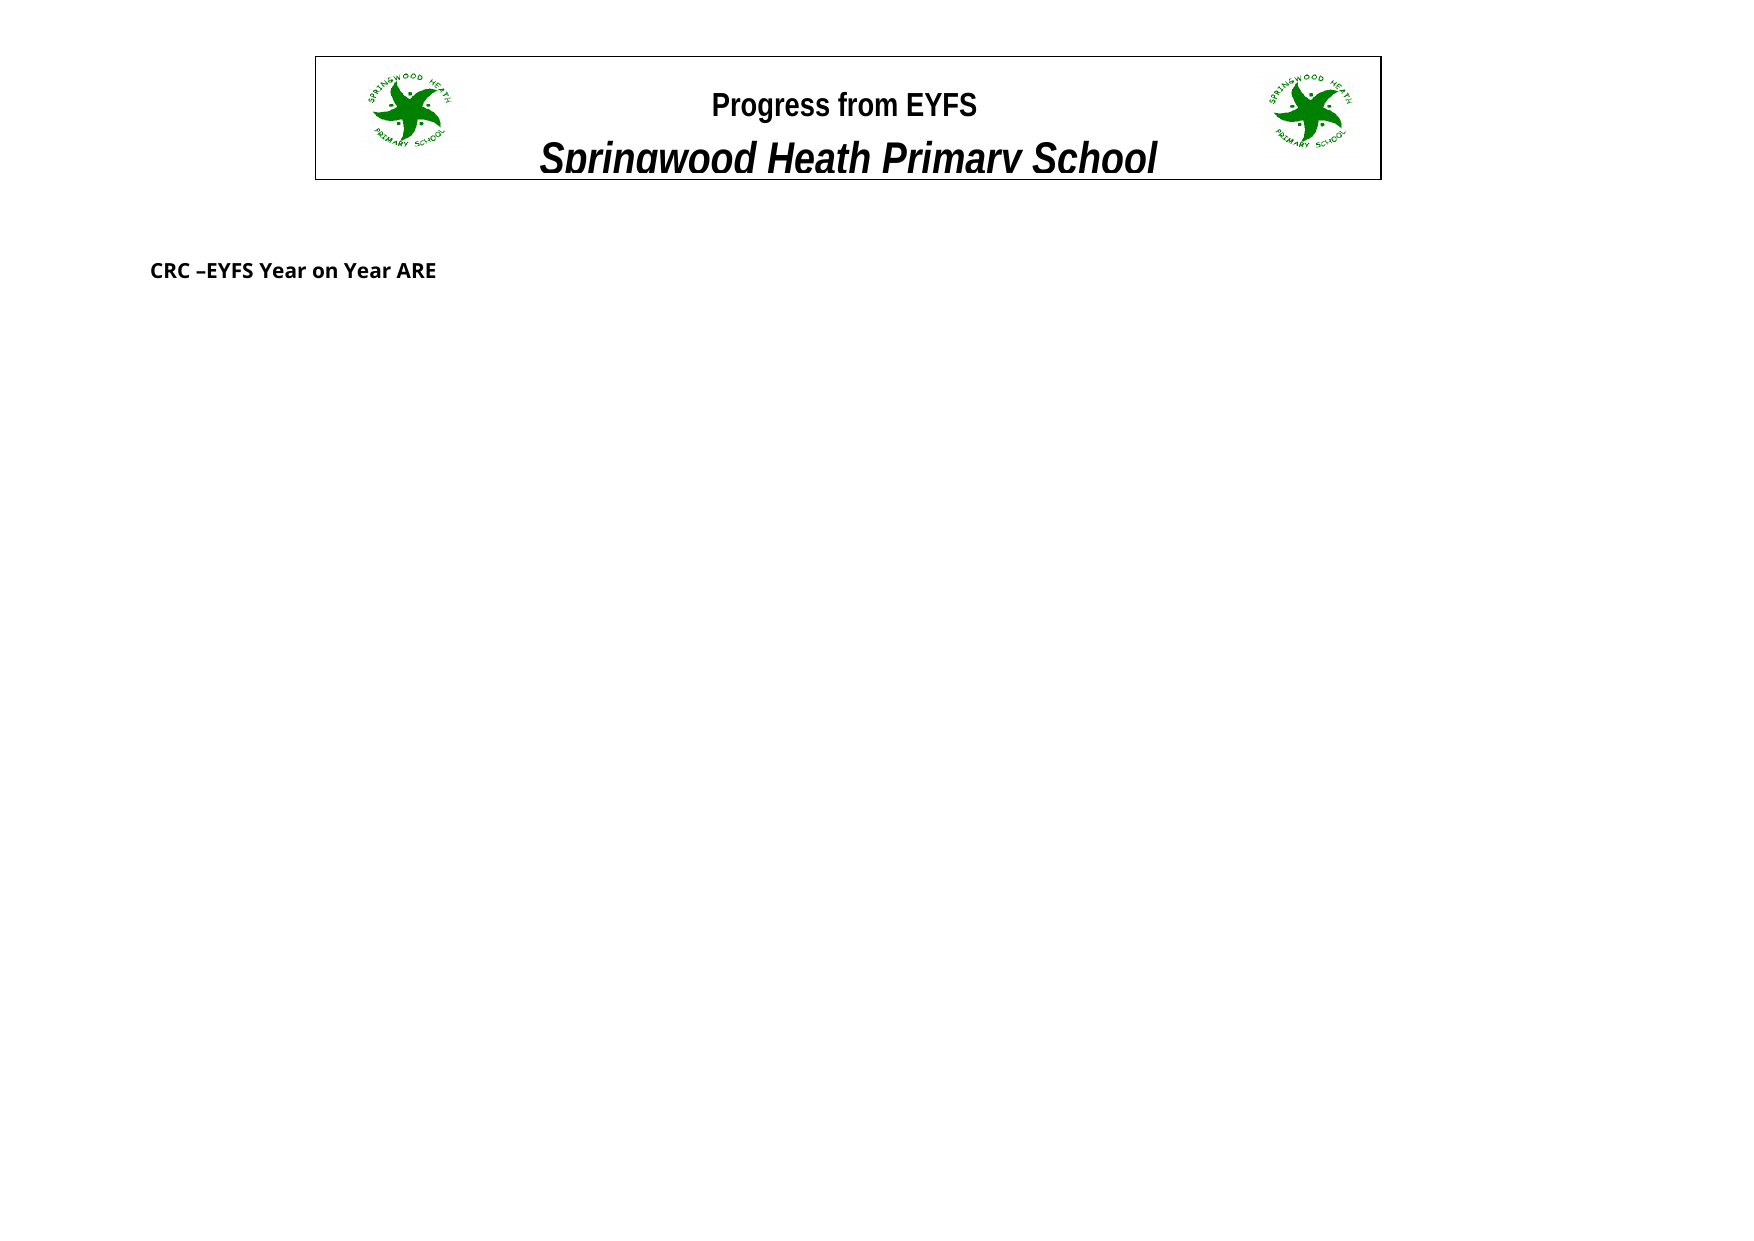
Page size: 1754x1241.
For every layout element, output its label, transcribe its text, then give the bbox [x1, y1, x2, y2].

text CRC –EYFS Year on Year ARE [150, 256, 1604, 285]
picture [1257, 68, 1364, 157]
picture [356, 67, 463, 156]
